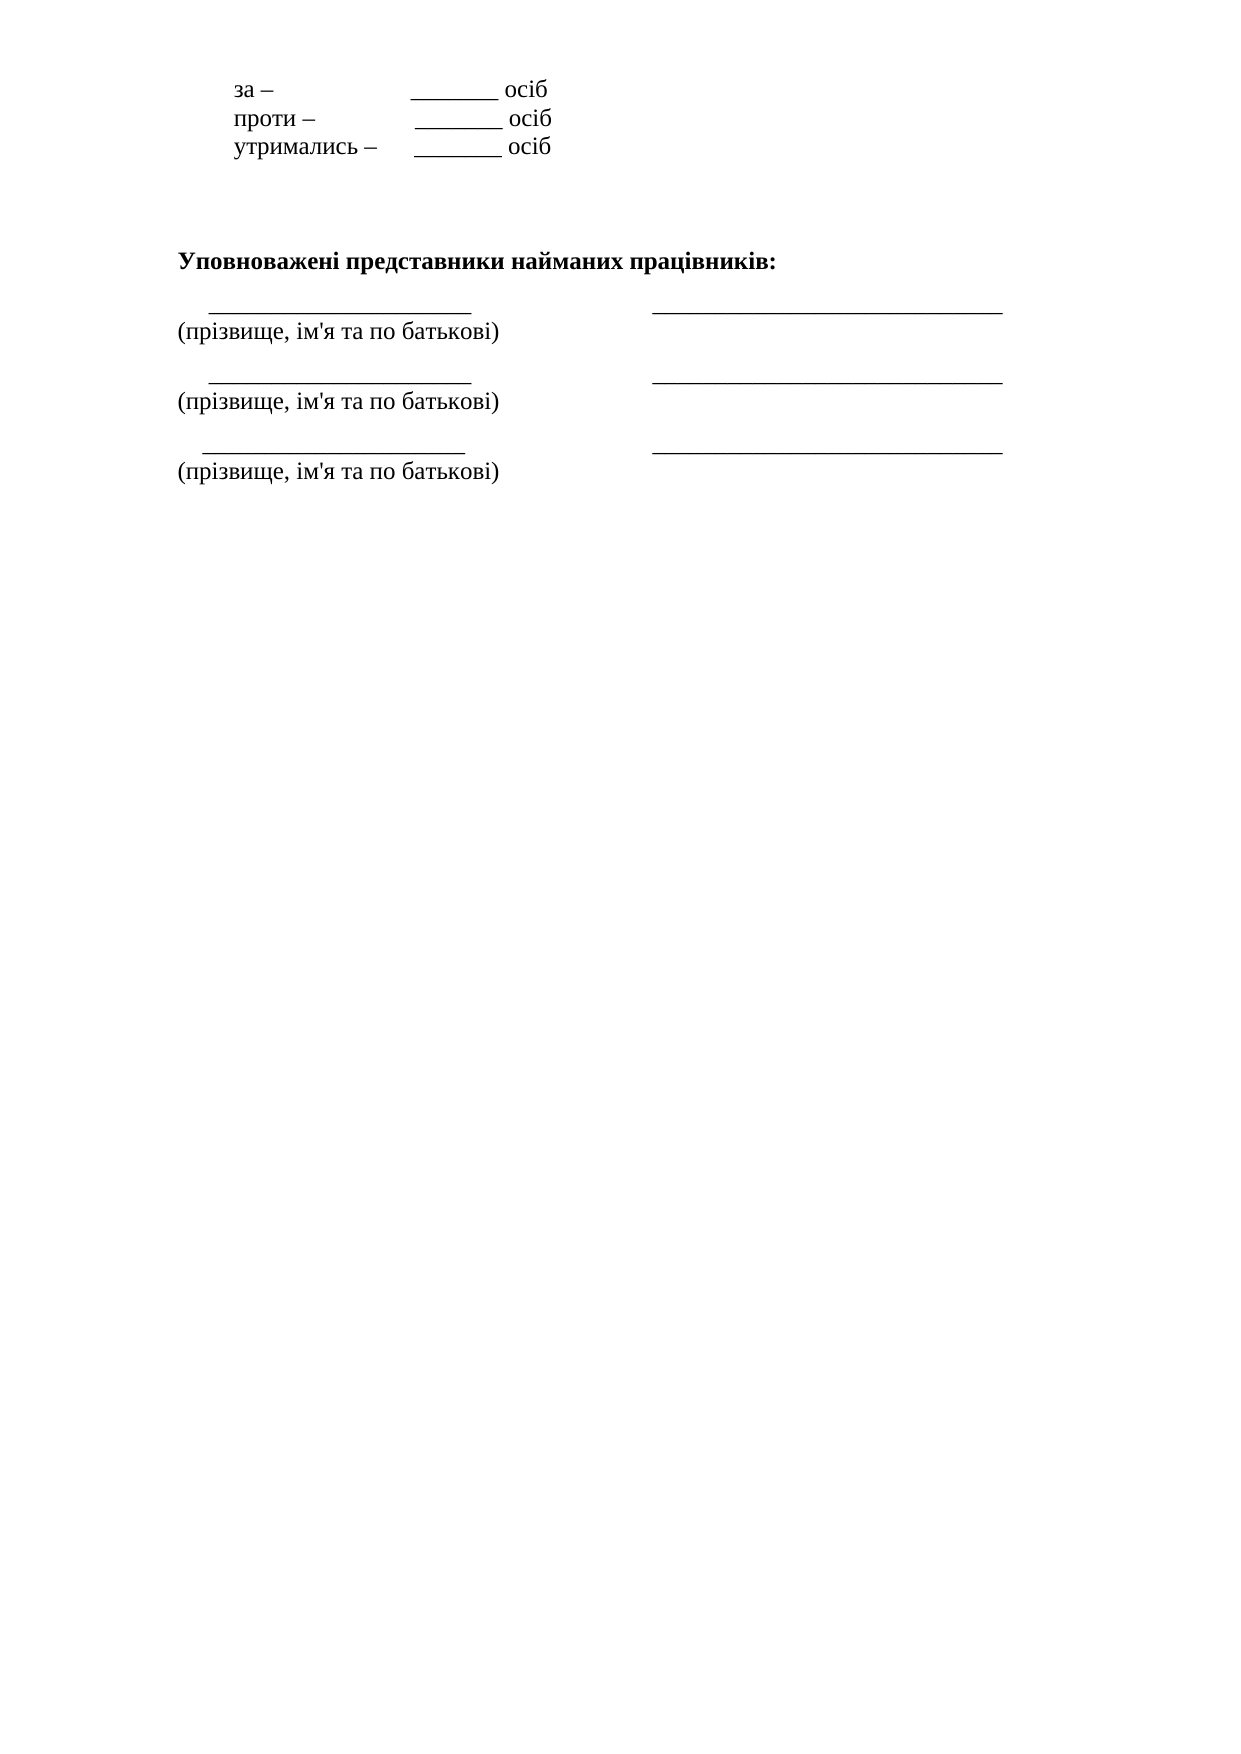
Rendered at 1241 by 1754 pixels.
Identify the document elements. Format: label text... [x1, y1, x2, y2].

text (прізвище, ім'я та по батькові) [177, 386, 1152, 415]
text _____________________ ____________________________ [177, 358, 1152, 386]
text (прізвище, ім'я та по батькові) [177, 456, 1152, 485]
text Уповноважені представники найманих працівників: [177, 246, 1152, 275]
text _____________________ ____________________________ [177, 428, 1152, 456]
text проти – _______ осіб [177, 103, 1152, 131]
text (прізвище, ім'я та по батькові) [177, 316, 1152, 345]
text утримались – _______ осіб [177, 131, 1152, 160]
text за – _______ осіб [177, 74, 1152, 103]
text _____________________ ____________________________ [177, 288, 1152, 316]
